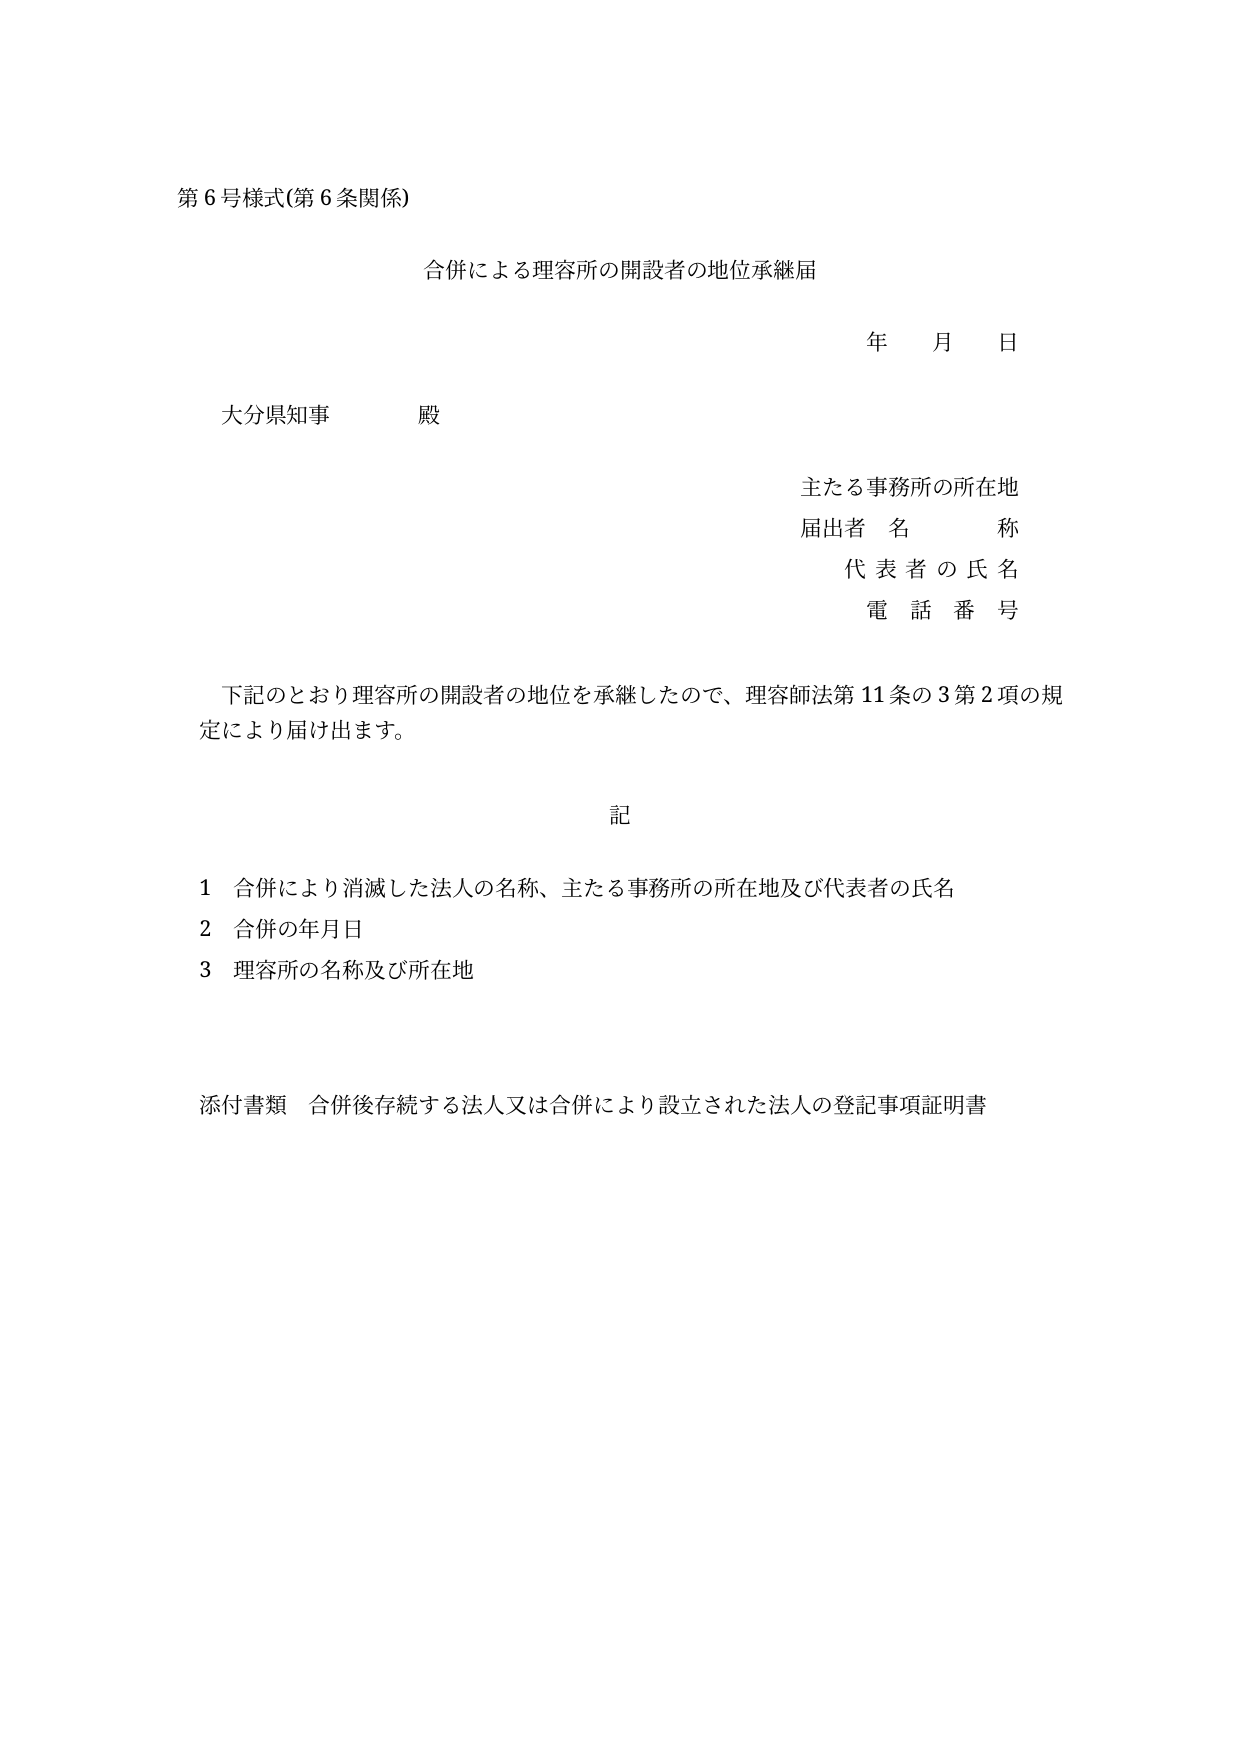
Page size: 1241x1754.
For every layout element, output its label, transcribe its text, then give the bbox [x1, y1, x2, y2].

text 2 合併の年月日 [177, 910, 1063, 945]
text 記 [177, 797, 1063, 832]
text 合併による理容所の開設者の地位承継届 [177, 251, 1063, 286]
text 添付書類 合併後存続する法人又は合併により設立された法人の登記事項証明書 [177, 1086, 1063, 1121]
text 電話番号 [177, 592, 1019, 627]
text 代表者の氏名 [177, 551, 1019, 586]
text 下記のとおり理容所の開設者の地位を承継したので、理容師法第11条の3第2項の規定により届け出ます。 [177, 677, 1063, 747]
text 主たる事務所の所在地 [177, 469, 1019, 503]
text 第6号様式(第6条関係) [177, 179, 1063, 214]
text 3 理容所の名称及び所在地 [177, 951, 1063, 986]
text 年 月 日 [177, 324, 1019, 359]
text 届出者 名称 [177, 510, 1019, 545]
text 大分県知事 殿 [177, 396, 1063, 431]
text 1 合併により消滅した法人の名称、主たる事務所の所在地及び代表者の氏名 [177, 869, 1063, 904]
